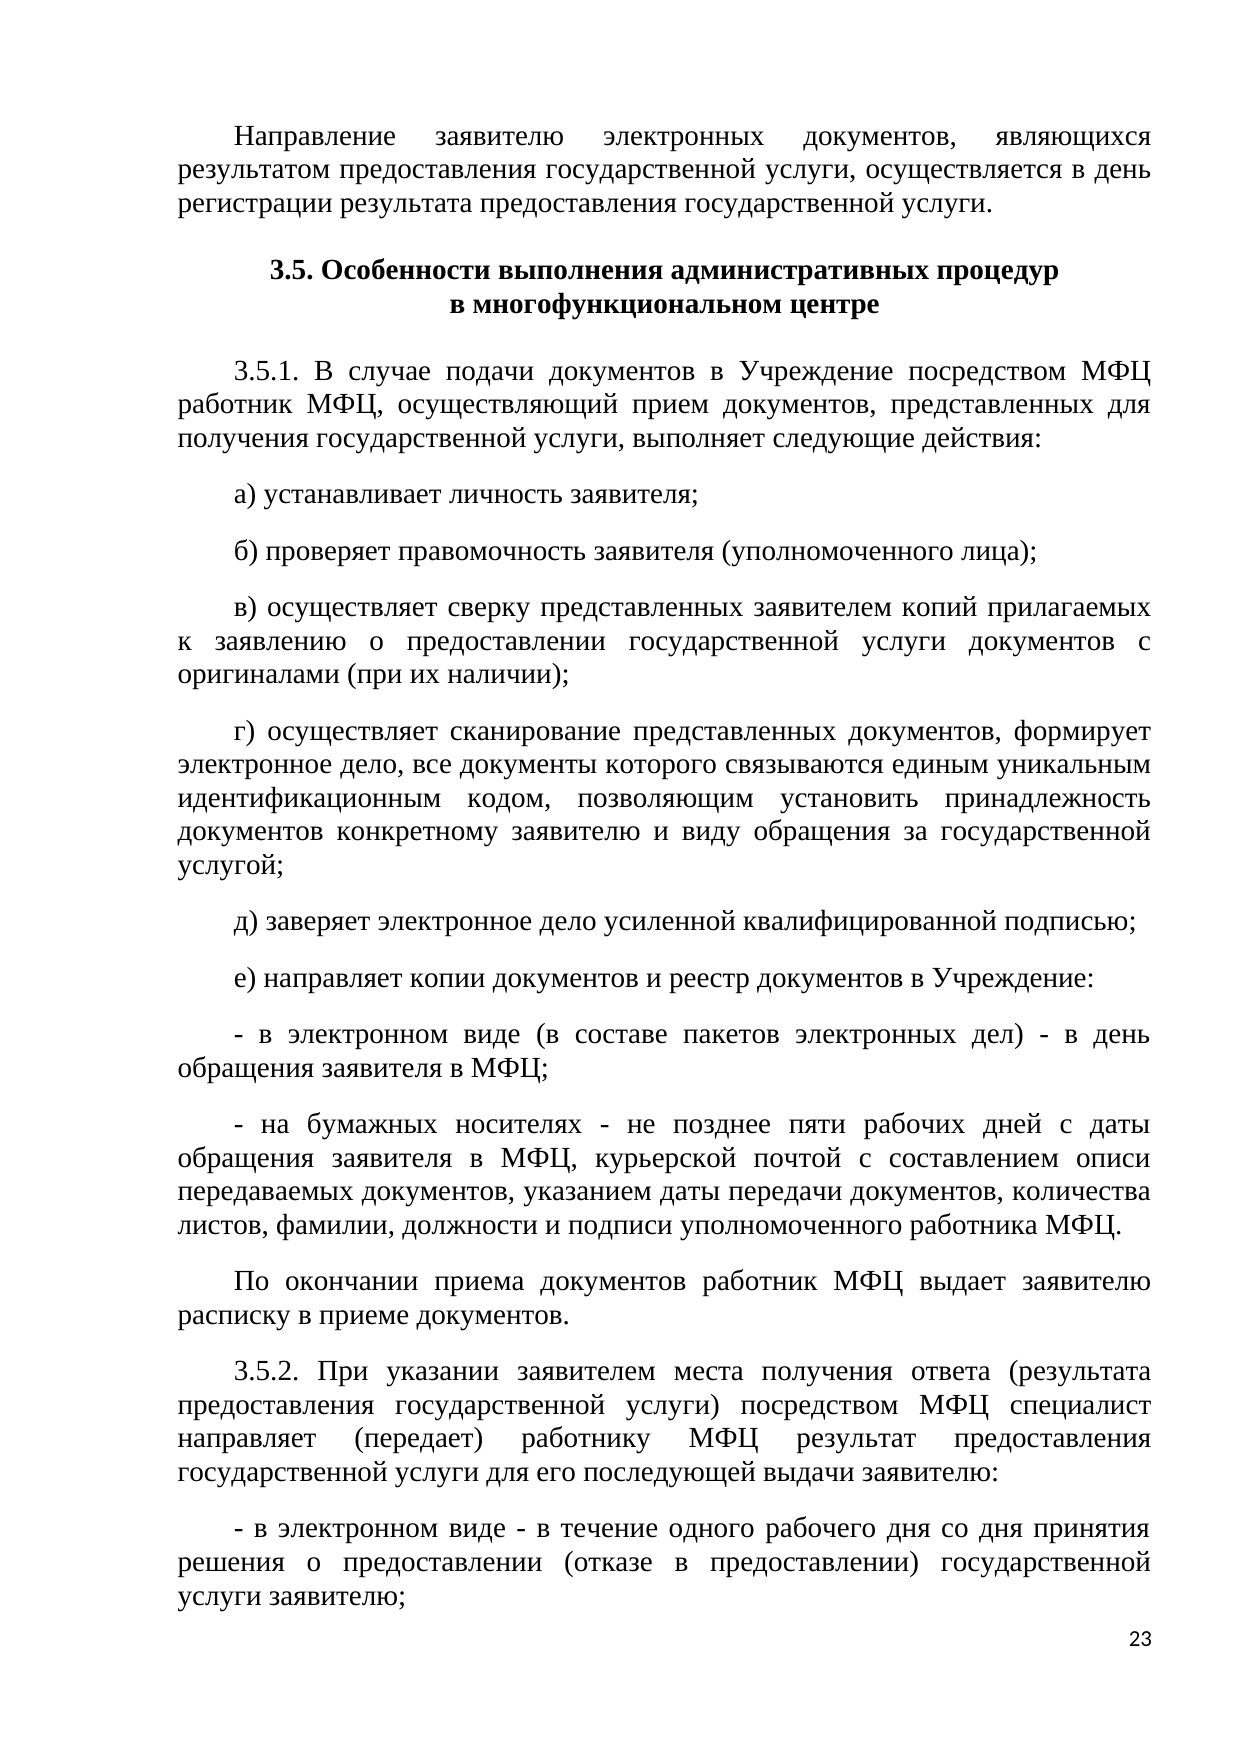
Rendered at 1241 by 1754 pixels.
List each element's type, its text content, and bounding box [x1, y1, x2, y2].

text в) осуществляет сверку представленных заявителем копий прилагаемых к заявлению о предоставлении государственной услуги документов с оригиналами (при их наличии); [177, 589, 1152, 690]
text - на бумажных носителях - не позднее пяти рабочих дней с даты обращения заявителя в МФЦ, курьерской почтой с составлением описи передаваемых документов, указанием даты передачи документов, количества листов, фамилии, должности и подписи уполномоченного работника МФЦ. [177, 1106, 1152, 1241]
text Направление заявителю электронных документов, являющихся результатом предоставления государственной услуги, осуществляется в день регистрации результата предоставления государственной услуги. [177, 118, 1152, 219]
text е) направляет копии документов и реестр документов в Учреждение: [177, 960, 1152, 993]
text а) устанавливает личность заявителя; [177, 476, 1152, 510]
text г) осуществляет сканирование представленных документов, формирует электронное дело, все документы которого связываются единым уникальным идентификационным кодом, позволяющим установить принадлежность документов конкретному заявителю и виду обращения за государственной услугой; [177, 713, 1152, 881]
text 3.5.1. В случае подачи документов в Учреждение посредством МФЦ работник МФЦ, осуществляющий прием документов, представленных для получения государственной услуги, выполняет следующие действия: [177, 353, 1152, 453]
title 3.5. Особенности выполнения административных процедур [177, 252, 1152, 286]
text 3.5.2. При указании заявителем места получения ответа (результата предоставления государственной услуги) посредством МФЦ специалист направляет (передает) работнику МФЦ результат предоставления государственной услуги для его последующей выдачи заявителю: [177, 1353, 1152, 1488]
text - в электронном виде - в течение одного рабочего дня со дня принятия решения о предоставлении (отказе в предоставлении) государственной услуги заявителю; [177, 1511, 1152, 1611]
text По окончании приема документов работник МФЦ выдает заявителю расписку в приеме документов. [177, 1263, 1152, 1331]
text д) заверяет электронное дело усиленной квалифицированной подписью; [177, 903, 1152, 937]
text - в электронном виде (в составе пакетов электронных дел) - в день обращения заявителя в МФЦ; [177, 1016, 1152, 1083]
title в многофункциональном центре [177, 286, 1152, 319]
text б) проверяет правомочность заявителя (уполномоченного лица); [177, 533, 1152, 566]
